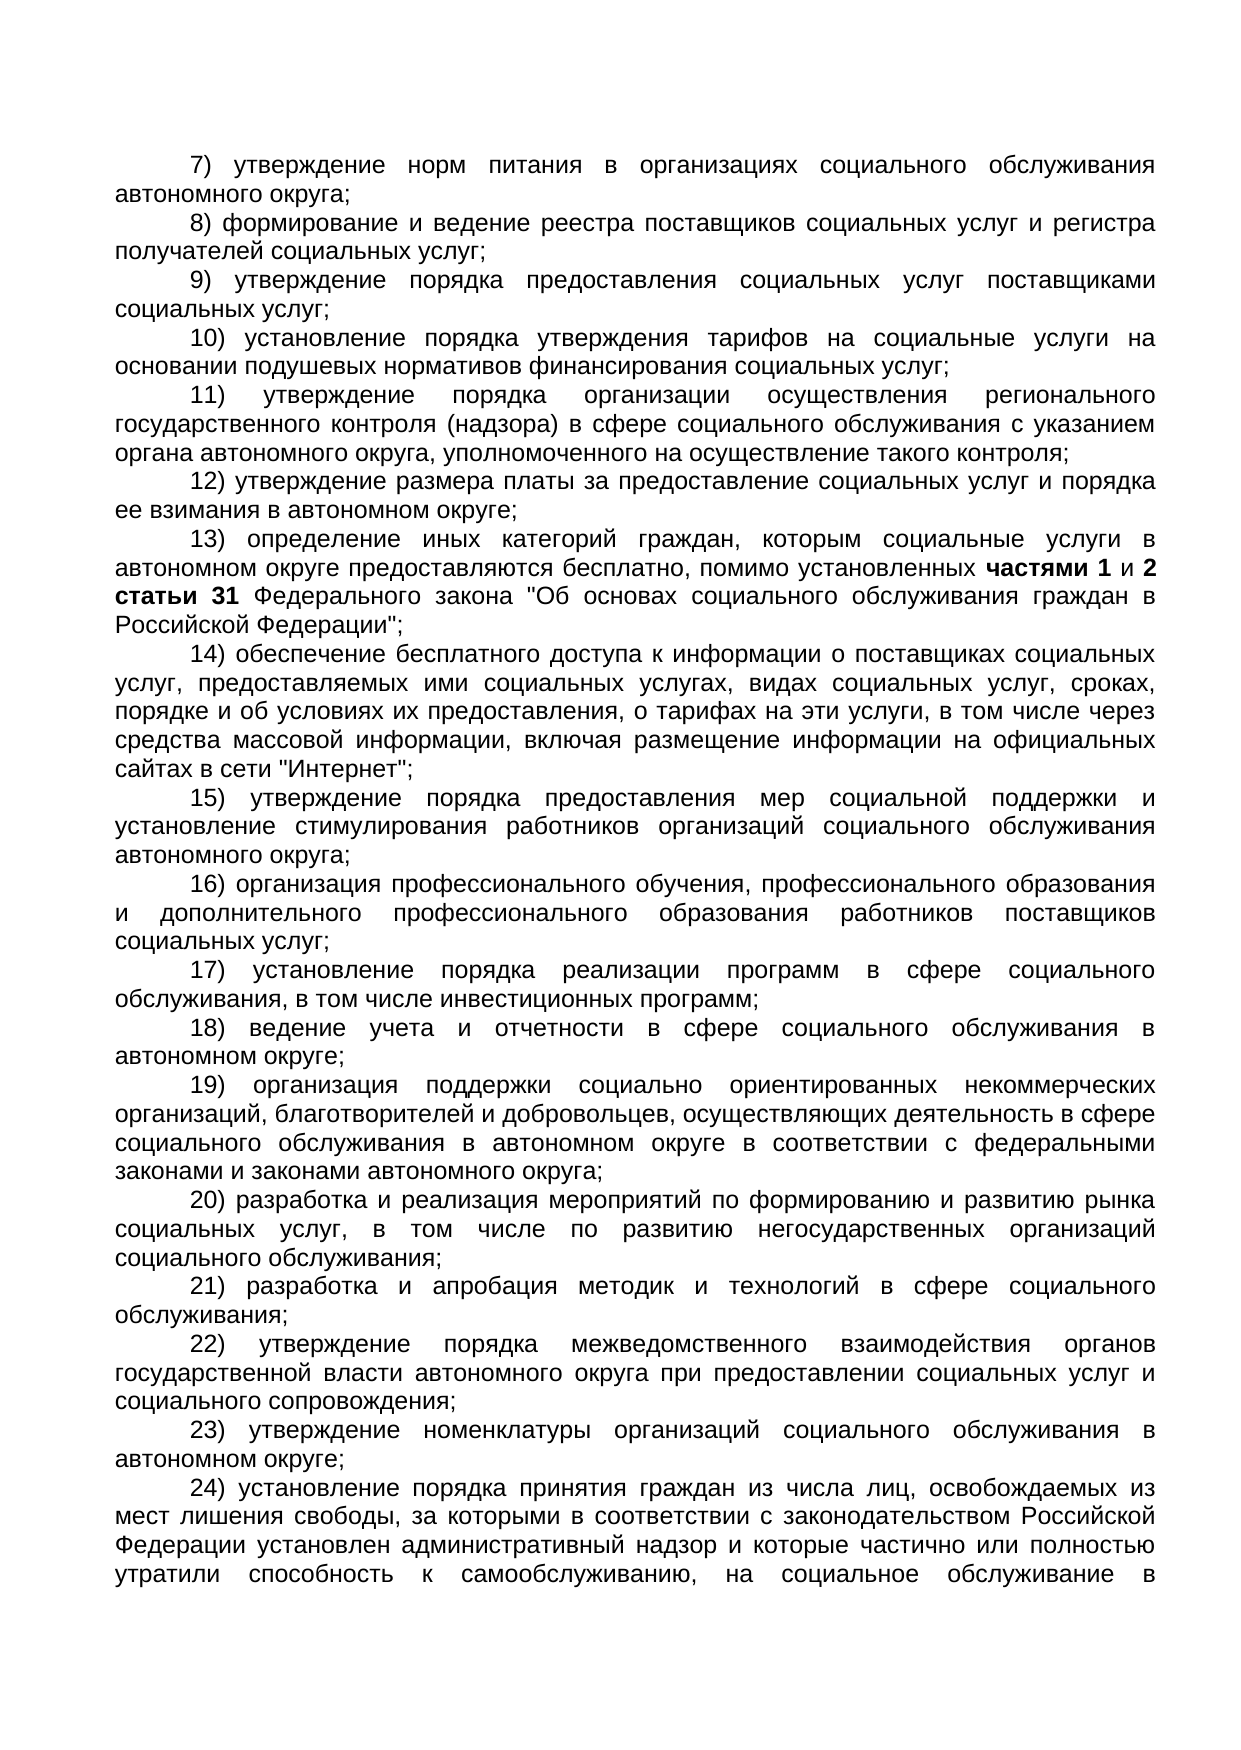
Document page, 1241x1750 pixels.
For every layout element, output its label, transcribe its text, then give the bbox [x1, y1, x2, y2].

text 22) утверждение порядка межведомственного взаимодействия органов государственной власти автономного округа при предоставлении социальных услуг и социального сопровождения; [114, 1329, 1157, 1415]
text 14) обеспечение бесплатного доступа к информации о поставщиках социальных услуг, предоставляемых ими социальных услугах, видах социальных услуг, сроках, порядке и об условиях их предоставления, о тарифах на эти услуги, в том числе через средства массовой информации, включая размещение информации на официальных сайтах в сети "Интернет"; [114, 639, 1157, 782]
text 9) утверждение порядка предоставления социальных услуг поставщиками социальных услуг; [114, 265, 1157, 322]
text 16) организация профессионального обучения, профессионального образования и дополнительного профессионального образования работников поставщиков социальных услуг; [114, 869, 1157, 955]
text 7) утверждение норм питания в организациях социального обслуживания автономного округа; [114, 150, 1157, 207]
text 17) установление порядка реализации программ в сфере социального обслуживания, в том числе инвестиционных программ; [114, 955, 1157, 1012]
text 21) разработка и апробация методик и технологий в сфере социального обслуживания; [114, 1271, 1157, 1329]
text 23) утверждение номенклатуры организаций социального обслуживания в автономном округе; [114, 1415, 1157, 1472]
text 10) установление порядка утверждения тарифов на социальные услуги на основании подушевых нормативов финансирования социальных услуг; [114, 322, 1157, 380]
text 12) утверждение размера платы за предоставление социальных услуг и порядка ее взимания в автономном округе; [114, 466, 1157, 524]
text 8) формирование и ведение реестра поставщиков социальных услуг и регистра получателей социальных услуг; [114, 207, 1157, 265]
text 20) разработка и реализация мероприятий по формированию и развитию рынка социальных услуг, в том числе по развитию негосударственных организаций социального обслуживания; [114, 1185, 1157, 1271]
text 19) организация поддержки социально ориентированных некоммерческих организаций, благотворителей и добровольцев, осуществляющих деятельность в сфере социального обслуживания в автономном округе в соответствии с федеральными законами и законами автономного округа; [114, 1070, 1157, 1185]
text 18) ведение учета и отчетности в сфере социального обслуживания в автономном округе; [114, 1012, 1157, 1070]
text 13) определение иных категорий граждан, которым социальные услуги в автономном округе предоставляются бесплатно, помимо установленных частями 1 и 2 статьи 31 Федерального закона "Об основах социального обслуживания граждан в Российской Федерации"; [114, 524, 1157, 639]
text 15) утверждение порядка предоставления мер социальной поддержки и установление стимулирования работников организаций социального обслуживания автономного округа; [114, 782, 1157, 869]
text 11) утверждение порядка организации осуществления регионального государственного контроля (надзора) в сфере социального обслуживания с указанием органа автономного округа, уполномоченного на осуществление такого контроля; [114, 380, 1157, 466]
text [114, 1472, 1157, 1587]
